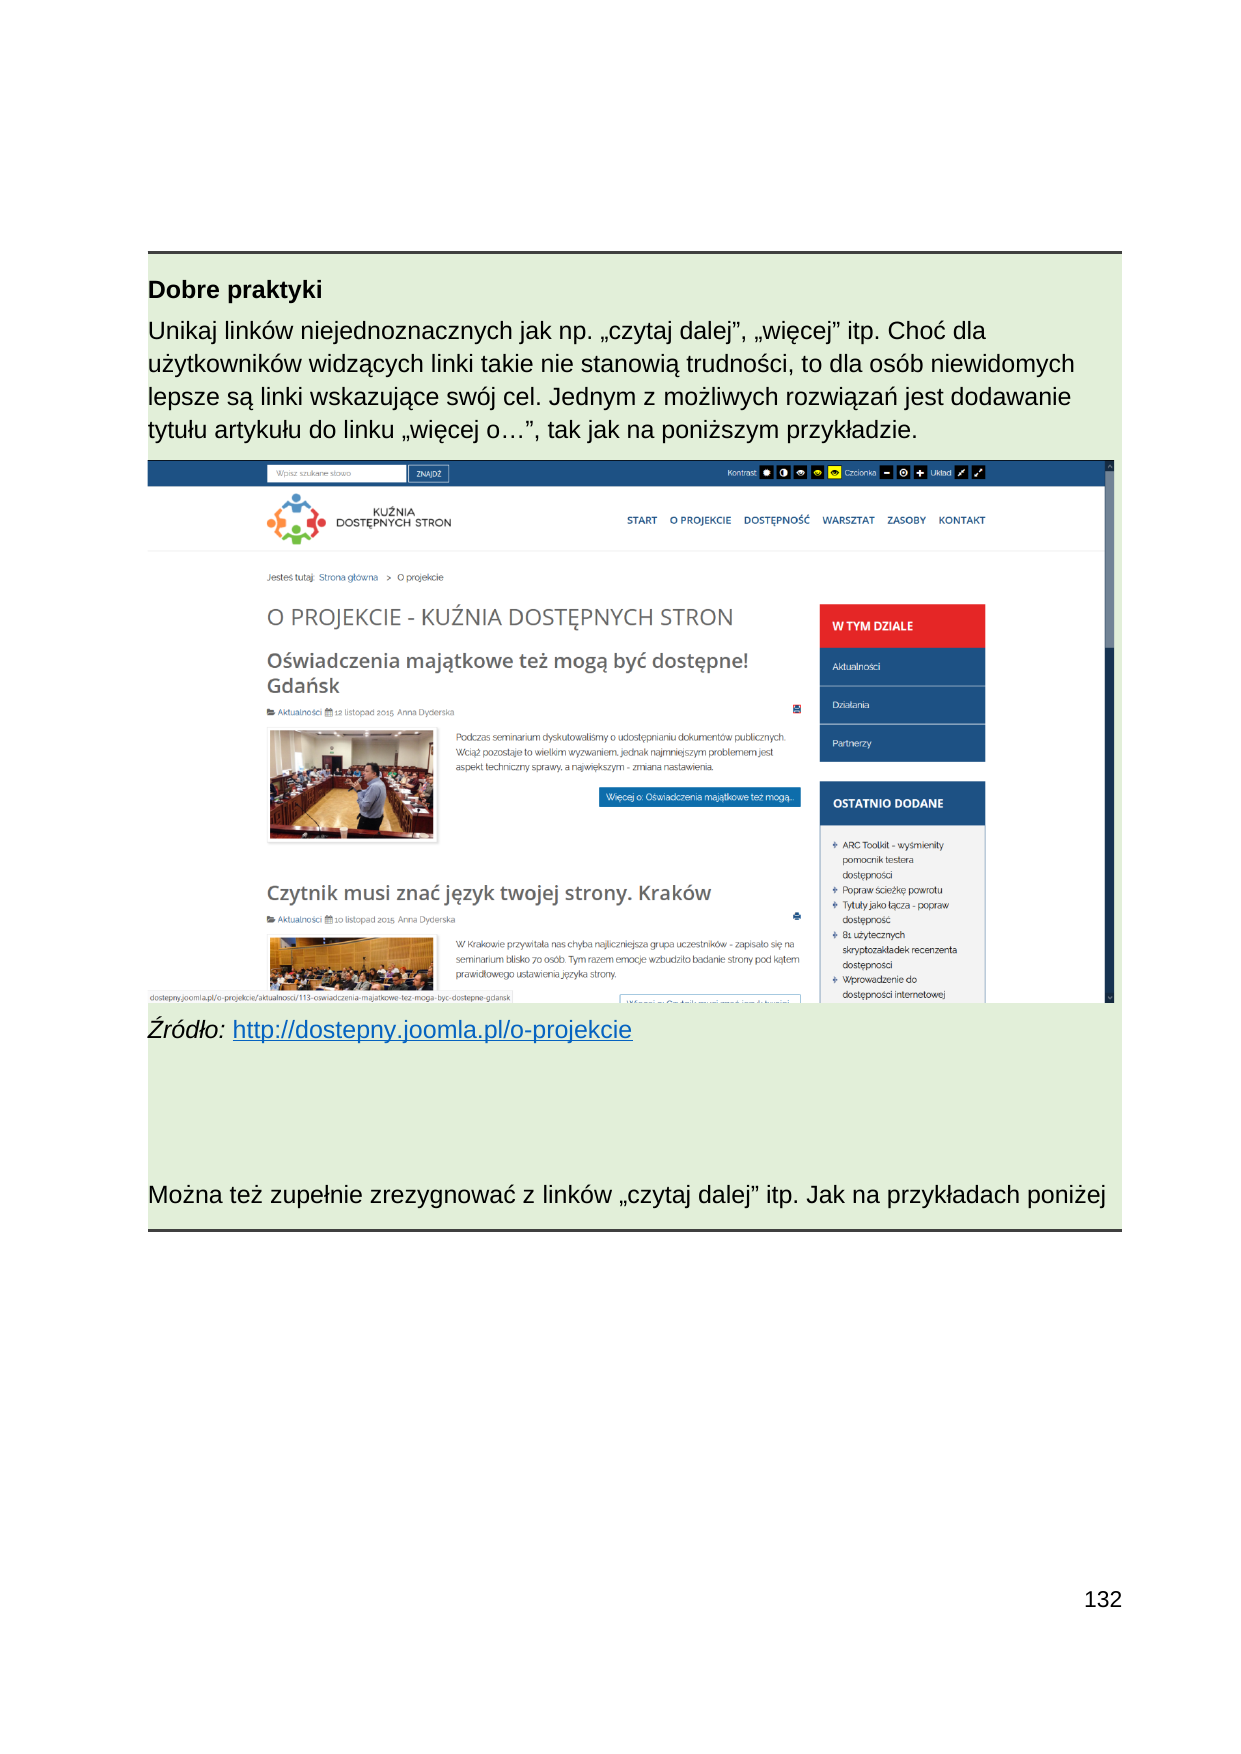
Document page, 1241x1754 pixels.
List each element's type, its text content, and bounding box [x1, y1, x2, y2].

text Dobre praktyki [148, 254, 1122, 292]
text Źródło: http://dostepny.joomla.pl/o-projekcie [148, 991, 1122, 1032]
picture [147, 460, 1115, 1003]
text Unikaj linków niejednoznacznych jak np. „czytaj dalej”, „więcej” itp. Choć dla użytkowników widzących linki takie nie stanowią trudności, to dla osób niewidomych lepsze są linki wskazujące swój cel. Jednym z możliwych rozwiązań jest dodawanie tytułu artykułu do linku „więcej o…”, tak jak na poniższym przykładzie. [148, 292, 1122, 437]
text Można też zupełnie zrezygnować z linków „czytaj dalej” itp. Jak na przykładach poniżej [148, 1156, 1122, 1229]
